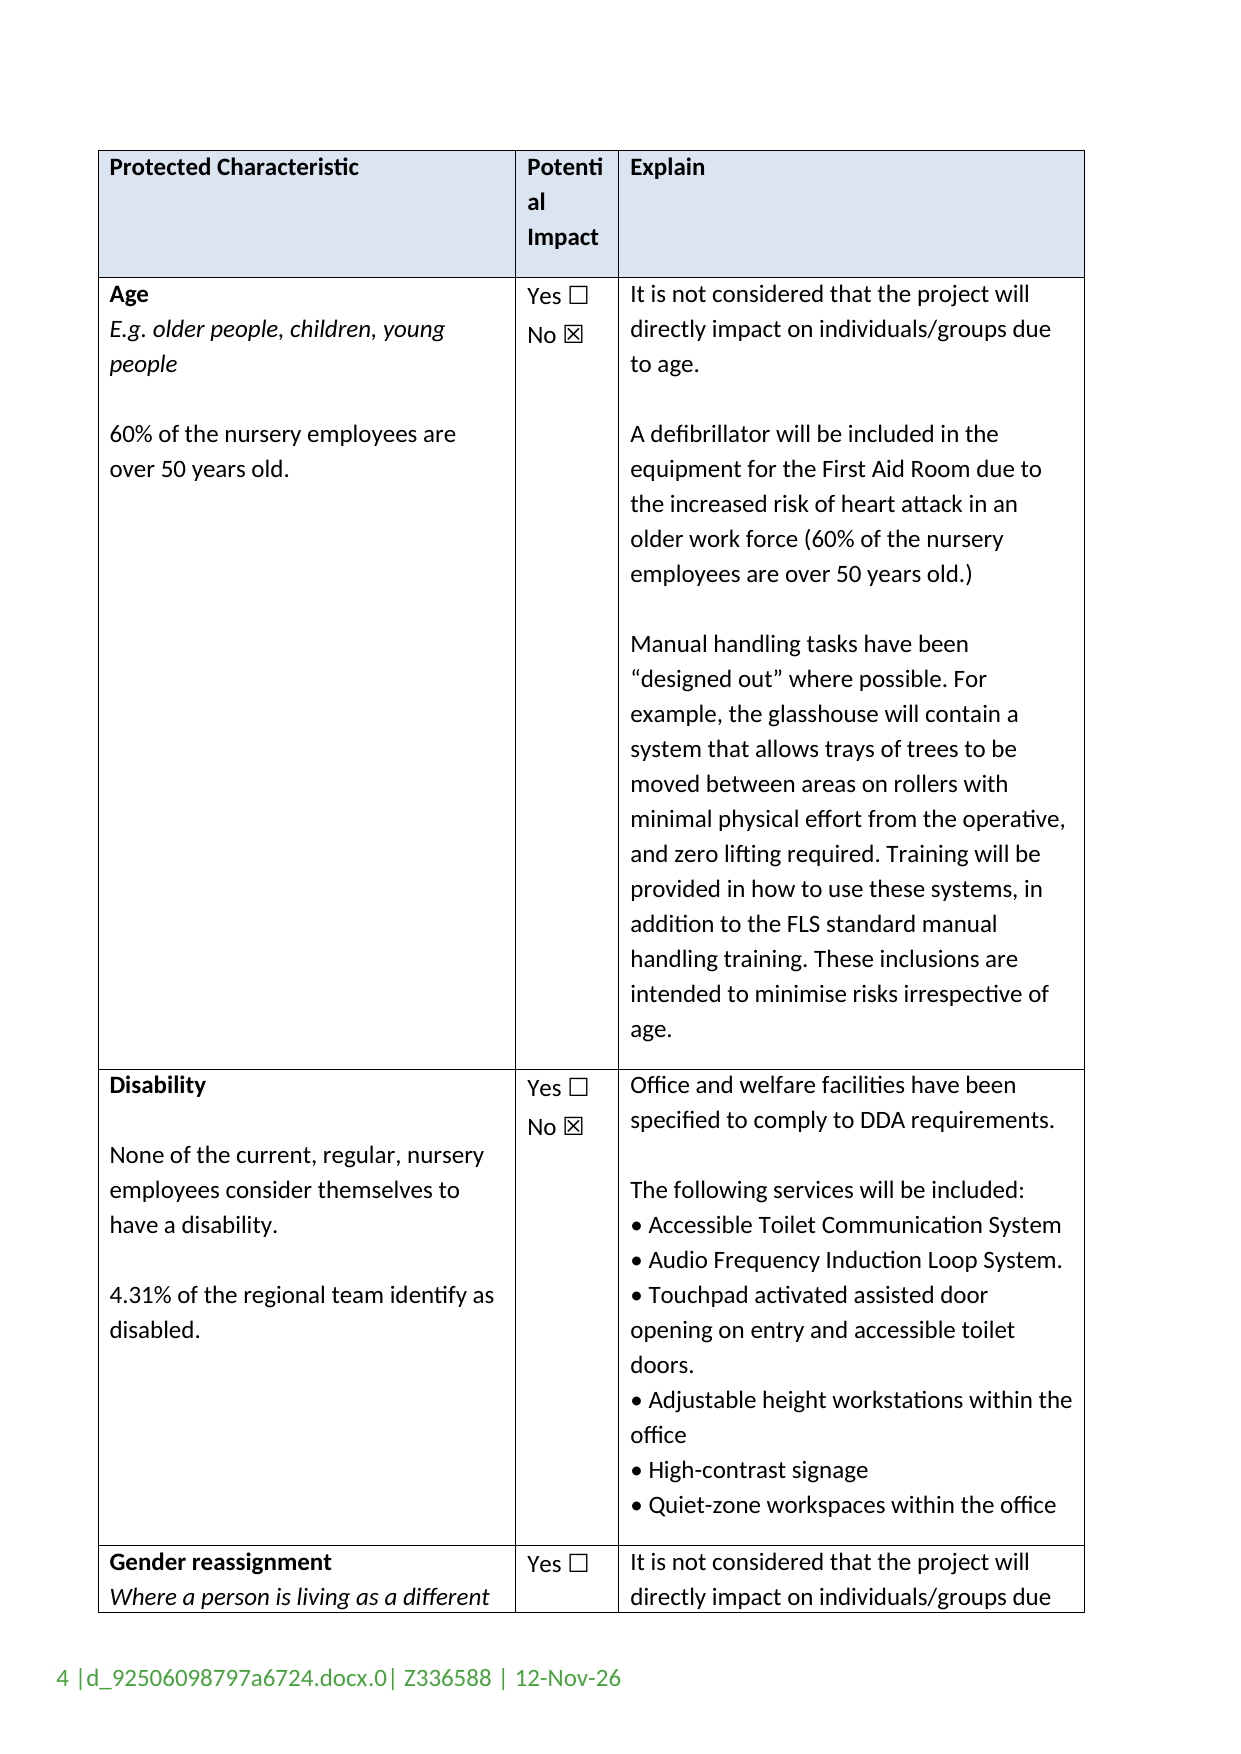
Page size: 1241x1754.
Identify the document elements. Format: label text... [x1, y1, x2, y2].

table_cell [99, 1546, 515, 1612]
table_cell Yes No [516, 1070, 618, 1545]
table_cell Disability None of the current, regular, nursery employees consider themselves to have a disability. 4.31% of the regional team identify as disabled. [99, 1070, 515, 1545]
table_cell Yes No [516, 1546, 618, 1612]
table_header Explain [619, 151, 1084, 277]
table_cell Office and welfare facilities have been specified to comply to DDA requirements. The following services will be included: • Accessible Toilet Communication System • Audio Frequency Induction Loop System. • Touchpad activated assisted door opening on entry and accessible toilet doors. • Adjustable height workstations within the office • High-contrast signage • Quiet-zone workspaces within the office [619, 1070, 1084, 1545]
table_cell It is not considered that the project will directly impact on individuals/groups due to age. A defibrillator will be included in the equipment for the First Aid Room due to the increased risk of heart attack in an older work force (60% of the nursery employees are over 50 years old.) Manual handling tasks have been “designed out” where possible. For example, the glasshouse will contain a system that allows trays of trees to be moved between areas on rollers with minimal physical effort from the operative, and zero lifting required. Training will be provided in how to use these systems, in addition to the FLS standard manual handling training. These inclusions are intended to minimise risks irrespective of age. [619, 278, 1084, 1068]
table_header Protected Characteristic [99, 151, 515, 277]
table_header Potential Impact [516, 151, 618, 277]
table_cell Age E.g. older people, children, young people 60% of the nursery employees are over 50 years old. [99, 278, 515, 1068]
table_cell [619, 1546, 1084, 1612]
table_cell Yes No [516, 278, 618, 1068]
